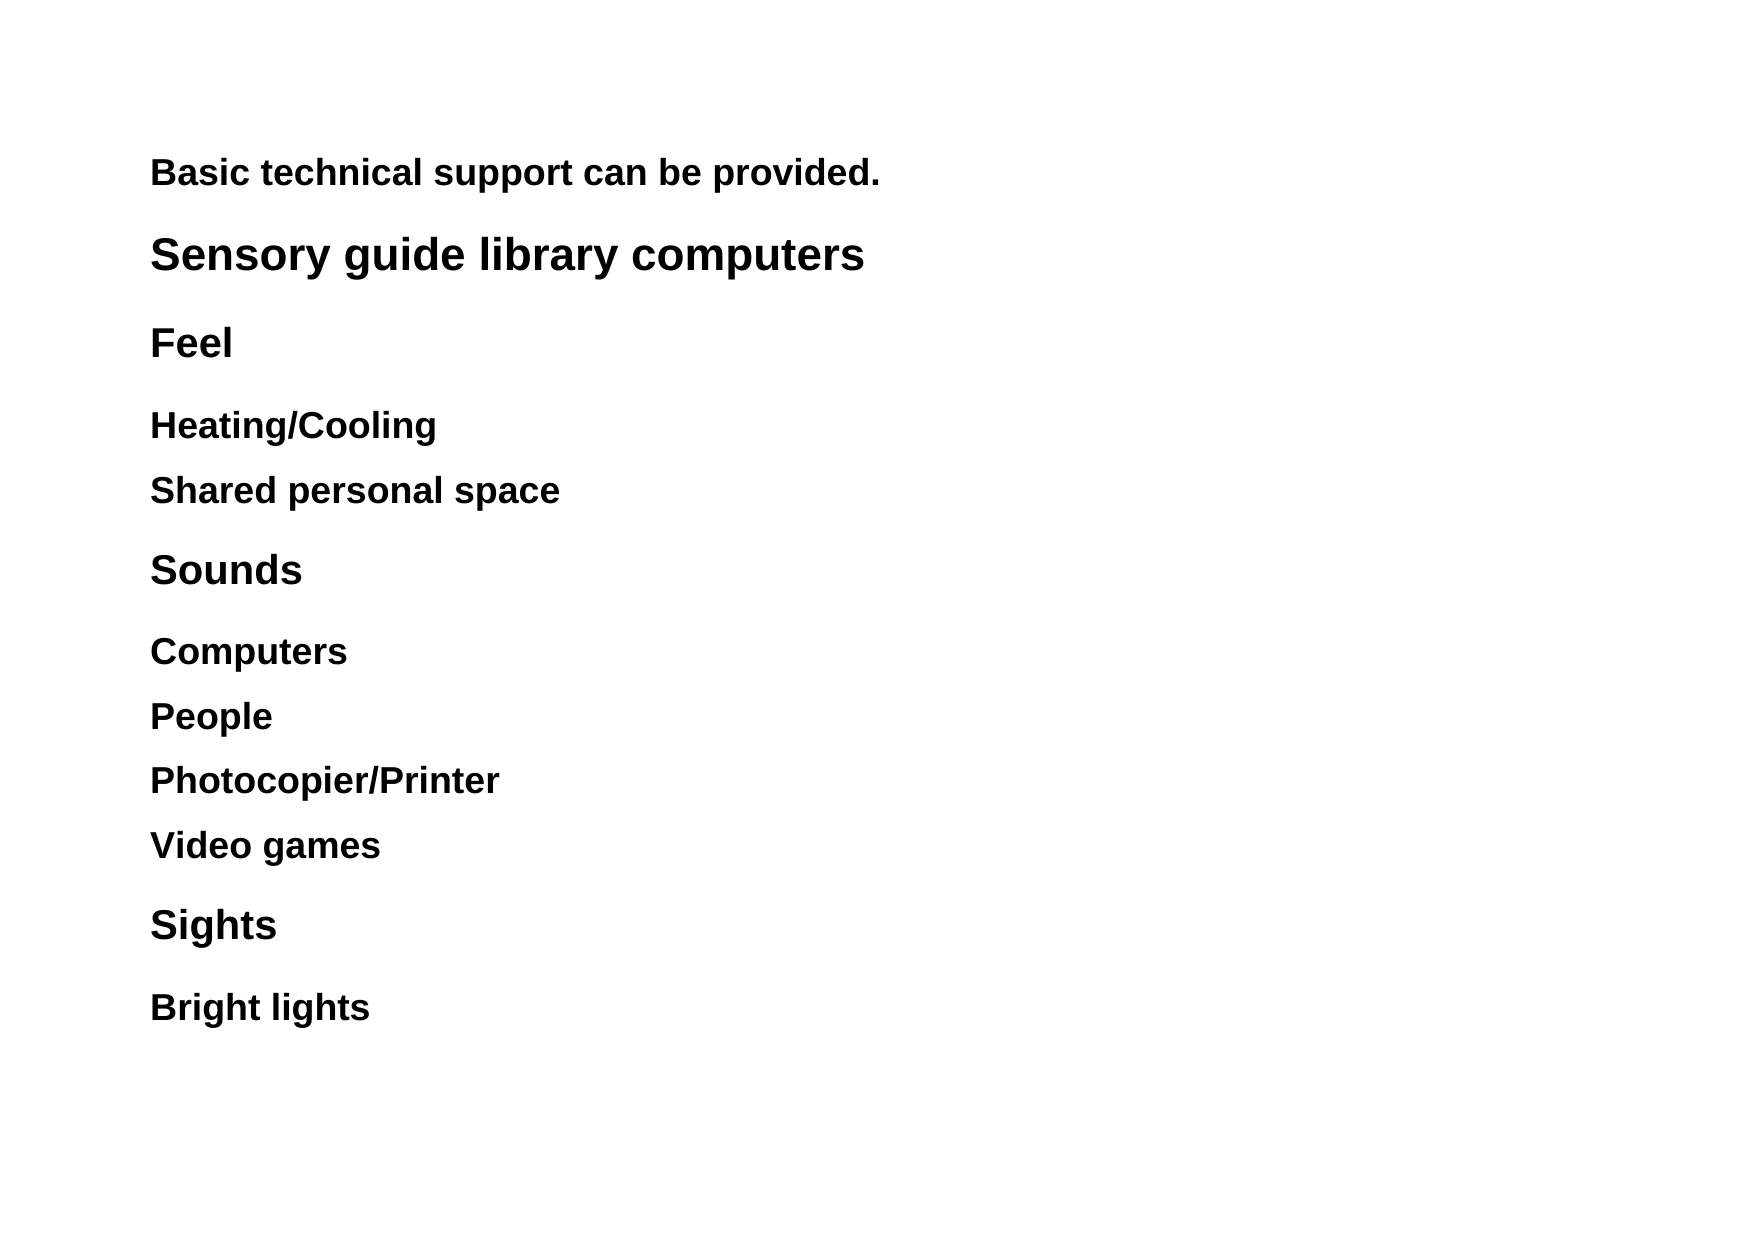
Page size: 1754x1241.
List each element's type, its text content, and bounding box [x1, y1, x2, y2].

list People [150, 694, 1604, 737]
subtitle Sensory guide library computers [150, 227, 1604, 280]
subtitle Sounds [150, 545, 1604, 593]
list Photocopier/Printer [150, 759, 1604, 802]
text Basic technical support can be provided. [150, 150, 1604, 193]
text Sights [150, 901, 1604, 948]
list Heating/Cooling [150, 403, 1604, 446]
list Shared personal space [150, 468, 1604, 511]
list Bright lights [150, 985, 1604, 1028]
subtitle Feel [150, 319, 1604, 367]
list Computers [150, 629, 1604, 672]
list Video games [150, 823, 1604, 867]
